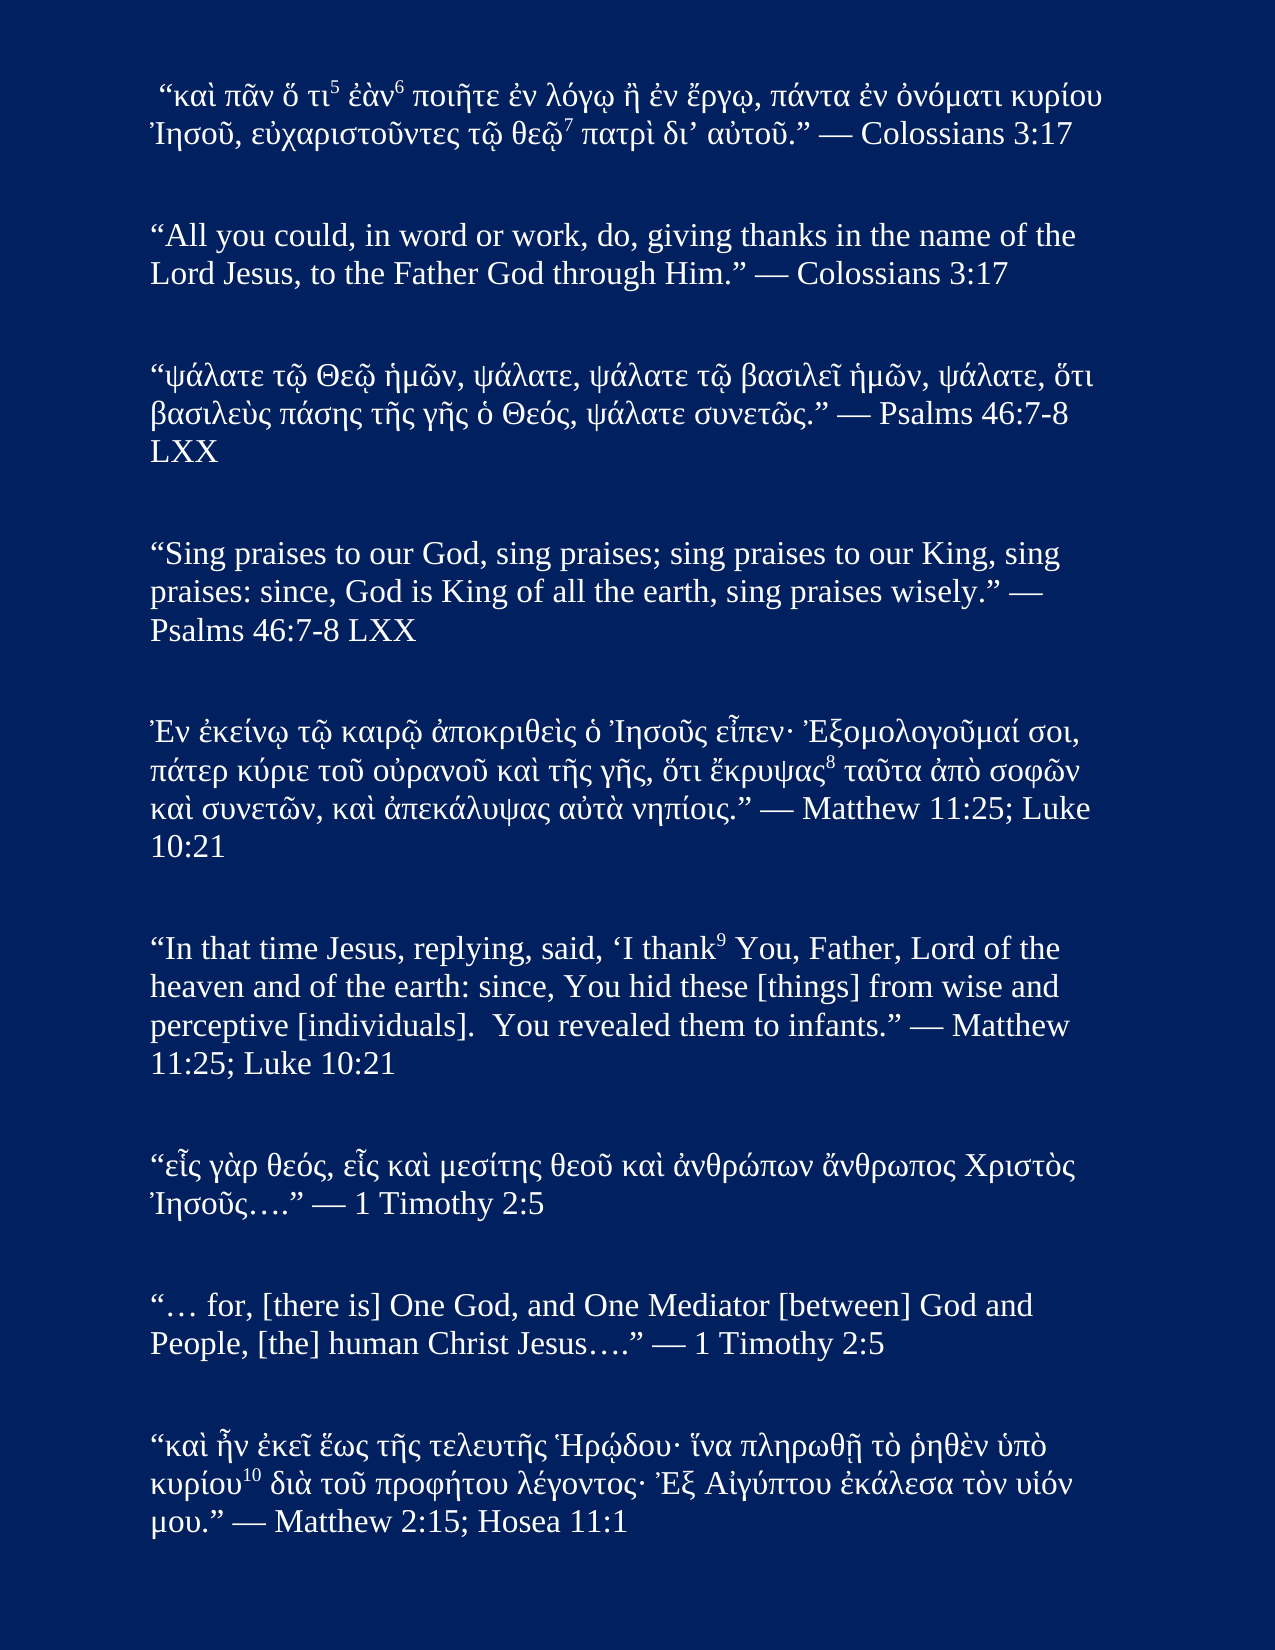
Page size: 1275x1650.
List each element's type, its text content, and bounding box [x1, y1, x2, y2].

text “ψάλατε τῷ Θεῷ ἡμῶν, ψάλατε, ψάλατε τῷ βασιλεῖ ἡμῶν, ψάλατε, ὅτι βασιλεὺς πάσης τῆς γῆς ὁ Θεός, ψάλατε συνετῶς.” — Psalms 46:7-8 LXX [150, 355, 1125, 470]
text “… for, [there is] One God, and One Mediator [between] God and People, [the] human Christ Jesus….” — 1 Timothy 2:5 [150, 1285, 1125, 1362]
text “All you could, in word or work, do, giving thanks in the name of the Lord Jesus, to the Father God through Him.” — Colossians 3:17 [150, 215, 1125, 292]
text “καὶ ἦν ἐκεῖ ἕως τῆς τελευτῆς Ἡρῴδου· ἵνα πληρωθῇ τὸ ῥηθὲν ὑπὸ κυρίου διὰ τοῦ προφήτου λέγοντος· Ἐξ Αἰγύπτου ἐκάλεσα τὸν υἱόν μου.” — Matthew 2:15; Hosea 11:1 [150, 1425, 1125, 1540]
text “In that time Jesus, replying, said, ‘I thank You, Father, Lord of the heaven and of the earth: since, You hid these [things] from wise and perceptive [individuals]. You revealed them to infants.” — Matthew 11:25; Luke 10:21 [150, 928, 1125, 1082]
text “Sing praises to our God, sing praises; sing praises to our King, sing praises: since, God is King of all the earth, sing praises wisely.” — Psalms 46:7-8 LXX [150, 533, 1125, 648]
text Ἐν ἐκείνῳ τῷ καιρῷ ἀποκριθεὶς ὁ Ἰησοῦς εἶπεν· Ἐξομολογοῦμαί σοι, πάτερ κύριε τοῦ οὐρανοῦ καὶ τῆς γῆς, ὅτι ἔκρυψας ταῦτα ἀπὸ σοφῶν καὶ συνετῶν, καὶ ἀπεκάλυψας αὐτὰ νηπίοις.” — Matthew 11:25; Luke 10:21 [150, 712, 1125, 865]
text “εἷς γὰρ θεός, εἷς καὶ μεσίτης θεοῦ καὶ ἀνθρώπων ἄνθρωπος Χριστὸς Ἰησοῦς….” — 1 Timothy 2:5 [150, 1145, 1125, 1222]
text “καὶ πᾶν ὅ τι ἐὰν ποιῆτε ἐν λόγῳ ἢ ἐν ἔργῳ, πάντα ἐν ὀνόματι κυρίου Ἰησοῦ, εὐχαριστοῦντες τῷ θεῷ πατρὶ δι’ αὐτοῦ.” — Colossians 3:17 [150, 75, 1125, 152]
